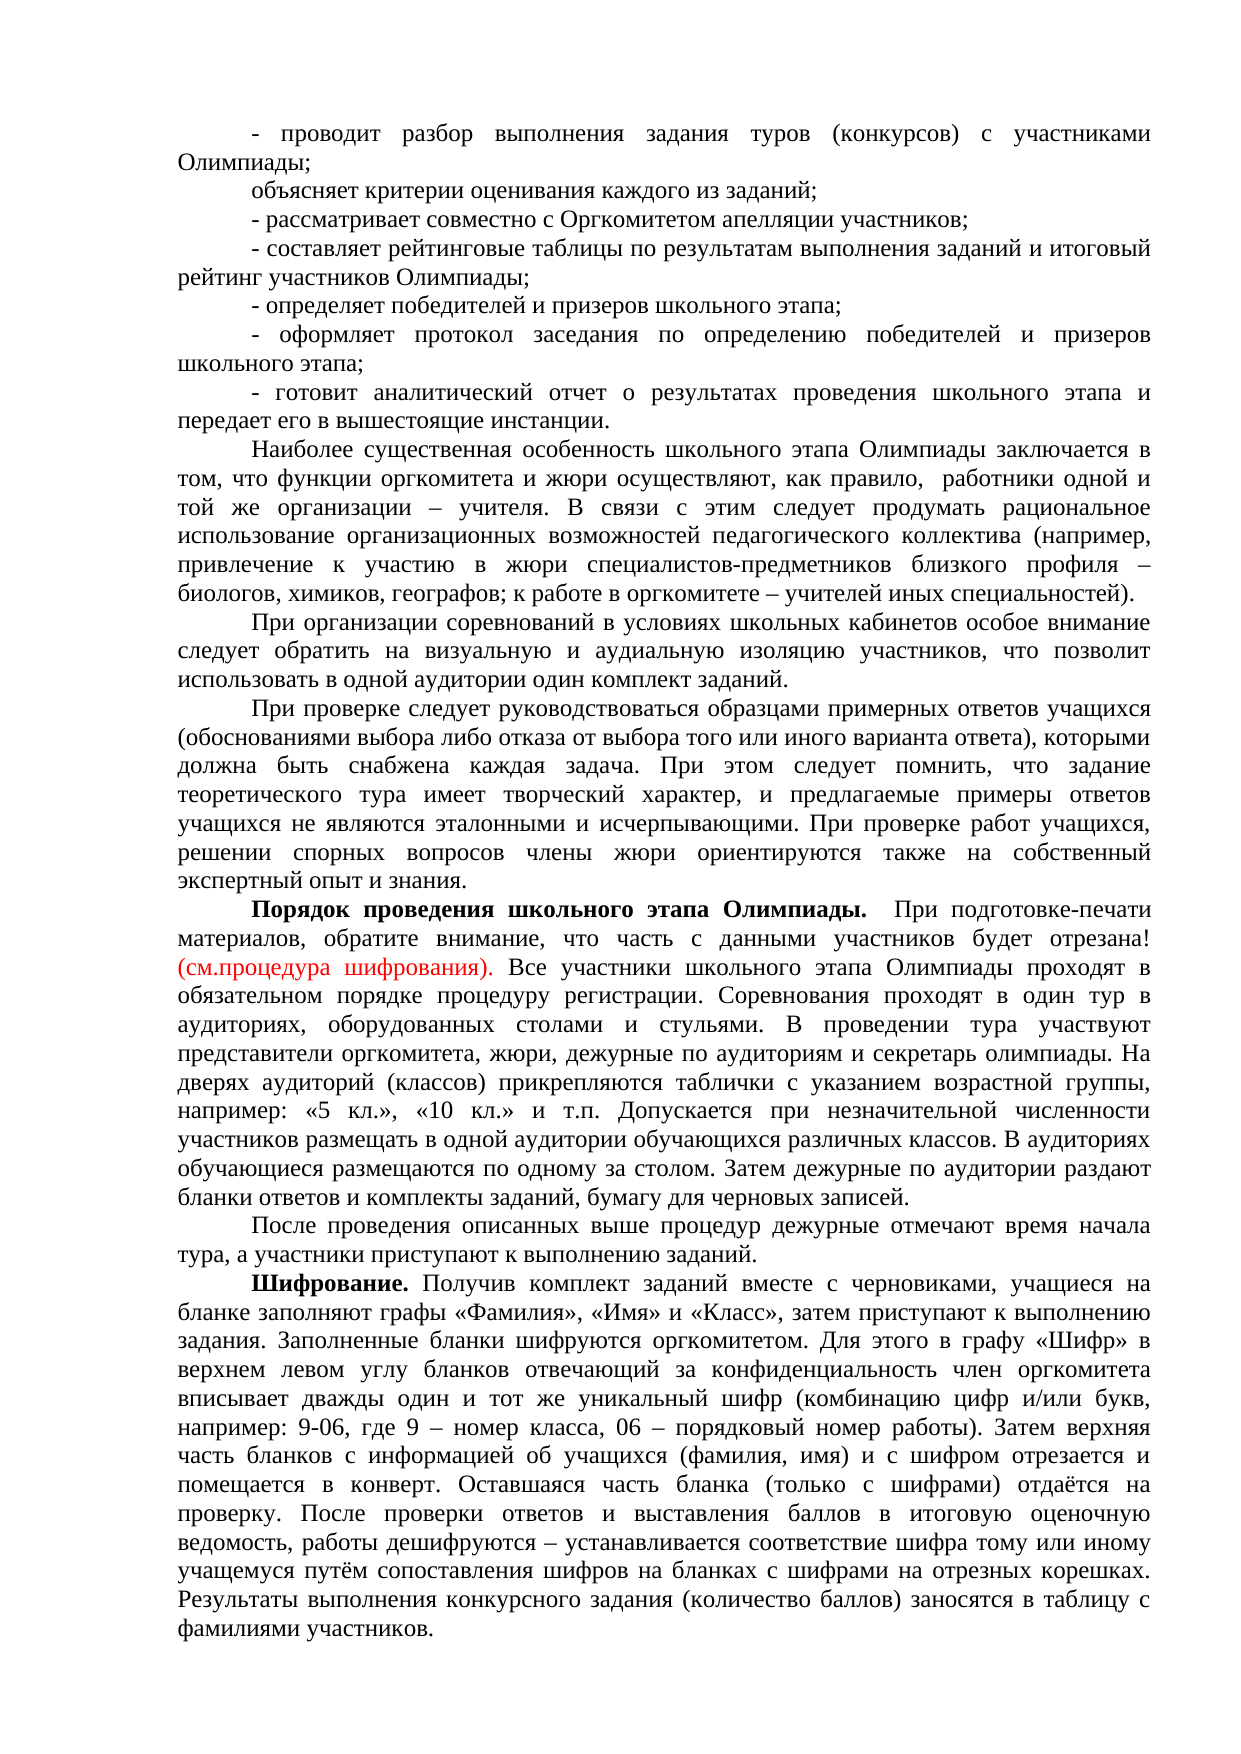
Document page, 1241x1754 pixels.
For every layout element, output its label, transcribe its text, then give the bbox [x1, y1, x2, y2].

text - проводит разбор выполнения задания туров (конкурсов) с участниками Олимпиады; [177, 118, 1152, 176]
text - определяет победителей и призеров школьного этапа; [177, 291, 1152, 319]
text - рассматривает совместно с Оргкомитетом апелляции участников; [177, 204, 1152, 233]
text После проведения описанных выше процедур дежурные отмечают время начала тура, а участники приступают к выполнению заданий. [177, 1211, 1152, 1268]
text Порядок проведения школьного этапа Олимпиады. При подготовке-печати материалов, обратите внимание, что часть с данными участников будет отрезана! (см.процедура шифрования). Все участники школьного этапа Олимпиады проходят в обязательном порядке процедуру регистрации. Соревнования проходят в один тур в аудиториях, оборудованных столами и стульями. В проведении тура участвуют представители оргкомитета, жюри, дежурные по аудиториям и секретарь олимпиады. На дверях аудиторий (классов) прикрепляются таблички с указанием возрастной группы, например: «5 кл.», «10 кл.» и т.п. Допускается при незначительной численности участников размещать в одной аудитории обучающихся различных классов. В аудиториях обучающиеся размещаются по одному за столом. Затем дежурные по аудитории раздают бланки ответов и комплекты заданий, бумагу для черновых записей. [177, 894, 1152, 1211]
text При проверке следует руководствоваться образцами примерных ответов учащихся (обоснованиями выбора либо отказа от выбора того или иного варианта ответа), которыми должна быть снабжена каждая задача. При этом следует помнить, что задание теоретического тура имеет творческий характер, и предлагаемые примеры ответов учащихся не являются эталонными и исчерпывающими. При проверке работ учащихся, решении спорных вопросов члены жюри ориентируются также на собственный экспертный опыт и знания. [177, 693, 1152, 894]
text При организации соревнований в условиях школьных кабинетов особое внимание следует обратить на визуальную и аудиальную изоляцию участников, что позволит использовать в одной аудитории один комплект заданий. [177, 607, 1152, 693]
text объясняет критерии оценивания каждого из заданий; [177, 176, 1152, 204]
text Шифрование. Получив комплект заданий вместе с черновиками, учащиеся на бланке заполняют графы «Фамилия», «Имя» и «Класс», затем приступают к выполнению задания. Заполненные бланки шифруются оргкомитетом. Для этого в графу «Шифр» в верхнем левом углу бланков отвечающий за конфиденциальность член оргкомитета вписывает дважды один и тот же уникальный шифр (комбинацию цифр и/или букв, например: 9-06, где 9 – номер класса, 06 – порядковый номер работы). Затем верхняя часть бланков с информацией об учащихся (фамилия, имя) и с шифром отрезается и помещается в конверт. Оставшаяся часть бланка (только с шифрами) отдаётся на проверку. После проверки ответов и выставления баллов в итоговую оценочную ведомость, работы дешифруются – устанавливается соответствие шифра тому или иному учащемуся путём сопоставления шифров на бланках с шифрами на отрезных корешках. Результаты выполнения конкурсного задания (количество баллов) заносятся в таблицу с фамилиями участников. [177, 1268, 1152, 1642]
text - составляет рейтинговые таблицы по результатам выполнения заданий и итоговый рейтинг участников Олимпиады; [177, 233, 1152, 291]
text Наиболее существенная особенность школьного этапа Олимпиады заключается в том, что функции оргкомитета и жюри осуществляют, как правило, работники одной и той же организации – учителя. В связи с этим следует продумать рациональное использование организационных возможностей педагогического коллектива (например, привлечение к участию в жюри специалистов-предметников близкого профиля – биологов, химиков, географов; к работе в оргкомитете – учителей иных специальностей). [177, 434, 1152, 607]
text - готовит аналитический отчет о результатах проведения школьного этапа и передает его в вышестоящие инстанции. [177, 377, 1152, 434]
text - оформляет протокол заседания по определению победителей и призеров школьного этапа; [177, 319, 1152, 377]
